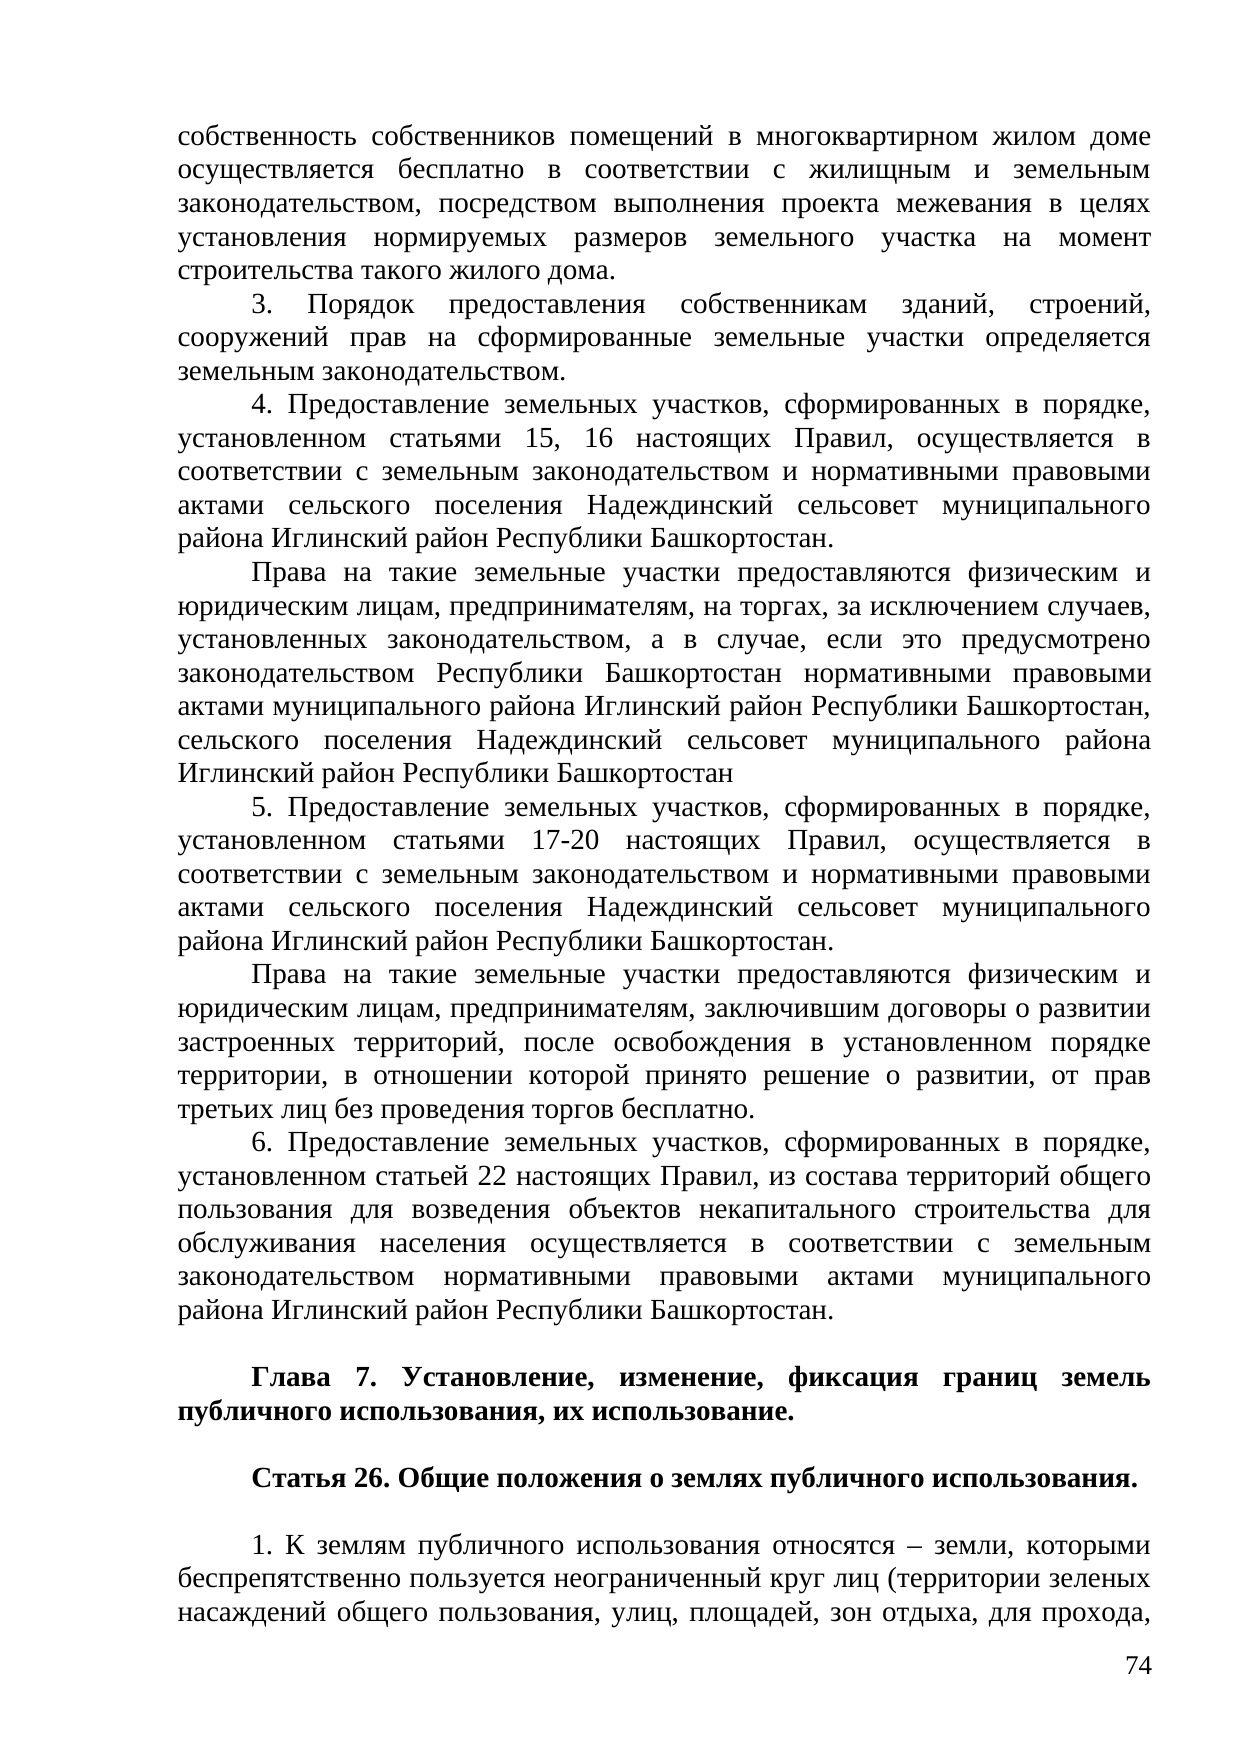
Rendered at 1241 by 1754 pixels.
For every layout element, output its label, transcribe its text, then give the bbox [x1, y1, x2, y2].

text 5. Предоставление земельных участков, сформированных в порядке, установленном статьями 17-20 настоящих Правил, осуществляется в соответствии с земельным законодательством и нормативными правовыми актами сельского поселения Надеждинский сельсовет муниципального района Иглинский район Республики Башкортостан. [177, 789, 1152, 957]
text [177, 1527, 1152, 1627]
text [177, 118, 1152, 286]
text Права на такие земельные участки предоставляются физическим и юридическим лицам, предпринимателям, на торгах, за исключением случаев, установленных законодательством, а в случае, если это предусмотрено законодательством Республики Башкортостан нормативными правовыми актами муниципального района Иглинский район Республики Башкортостан, сельского поселения Надеждинский сельсовет муниципального района Иглинский район Республики Башкортостан [177, 554, 1152, 789]
text Глава 7. Установление, изменение, фиксация границ земель публичного использования, их использование. [177, 1359, 1152, 1426]
text Права на такие земельные участки предоставляются физическим и юридическим лицам, предпринимателям, заключившим договоры о развитии застроенных территорий, после освобождения в установленном порядке территории, в отношении которой принято решение о развитии, от прав третьих лиц без проведения торгов бесплатно. [177, 957, 1152, 1124]
text Статья 26. Общие положения о землях публичного использования. [177, 1460, 1152, 1493]
text 4. Предоставление земельных участков, сформированных в порядке, установленном статьями 15, 16 настоящих Правил, осуществляется в соответствии с земельным законодательством и нормативными правовыми актами сельского поселения Надеждинский сельсовет муниципального района Иглинский район Республики Башкортостан. [177, 386, 1152, 554]
text 6. Предоставление земельных участков, сформированных в порядке, установленном статьей 22 настоящих Правил, из состава территорий общего пользования для возведения объектов некапитального строительства для обслуживания населения осуществляется в соответствии с земельным законодательством нормативными правовыми актами муниципального района Иглинский район Республики Башкортостан. [177, 1124, 1152, 1326]
text 3. Порядок предоставления собственникам зданий, строений, сооружений прав на сформированные земельные участки определяется земельным законодательством. [177, 286, 1152, 386]
